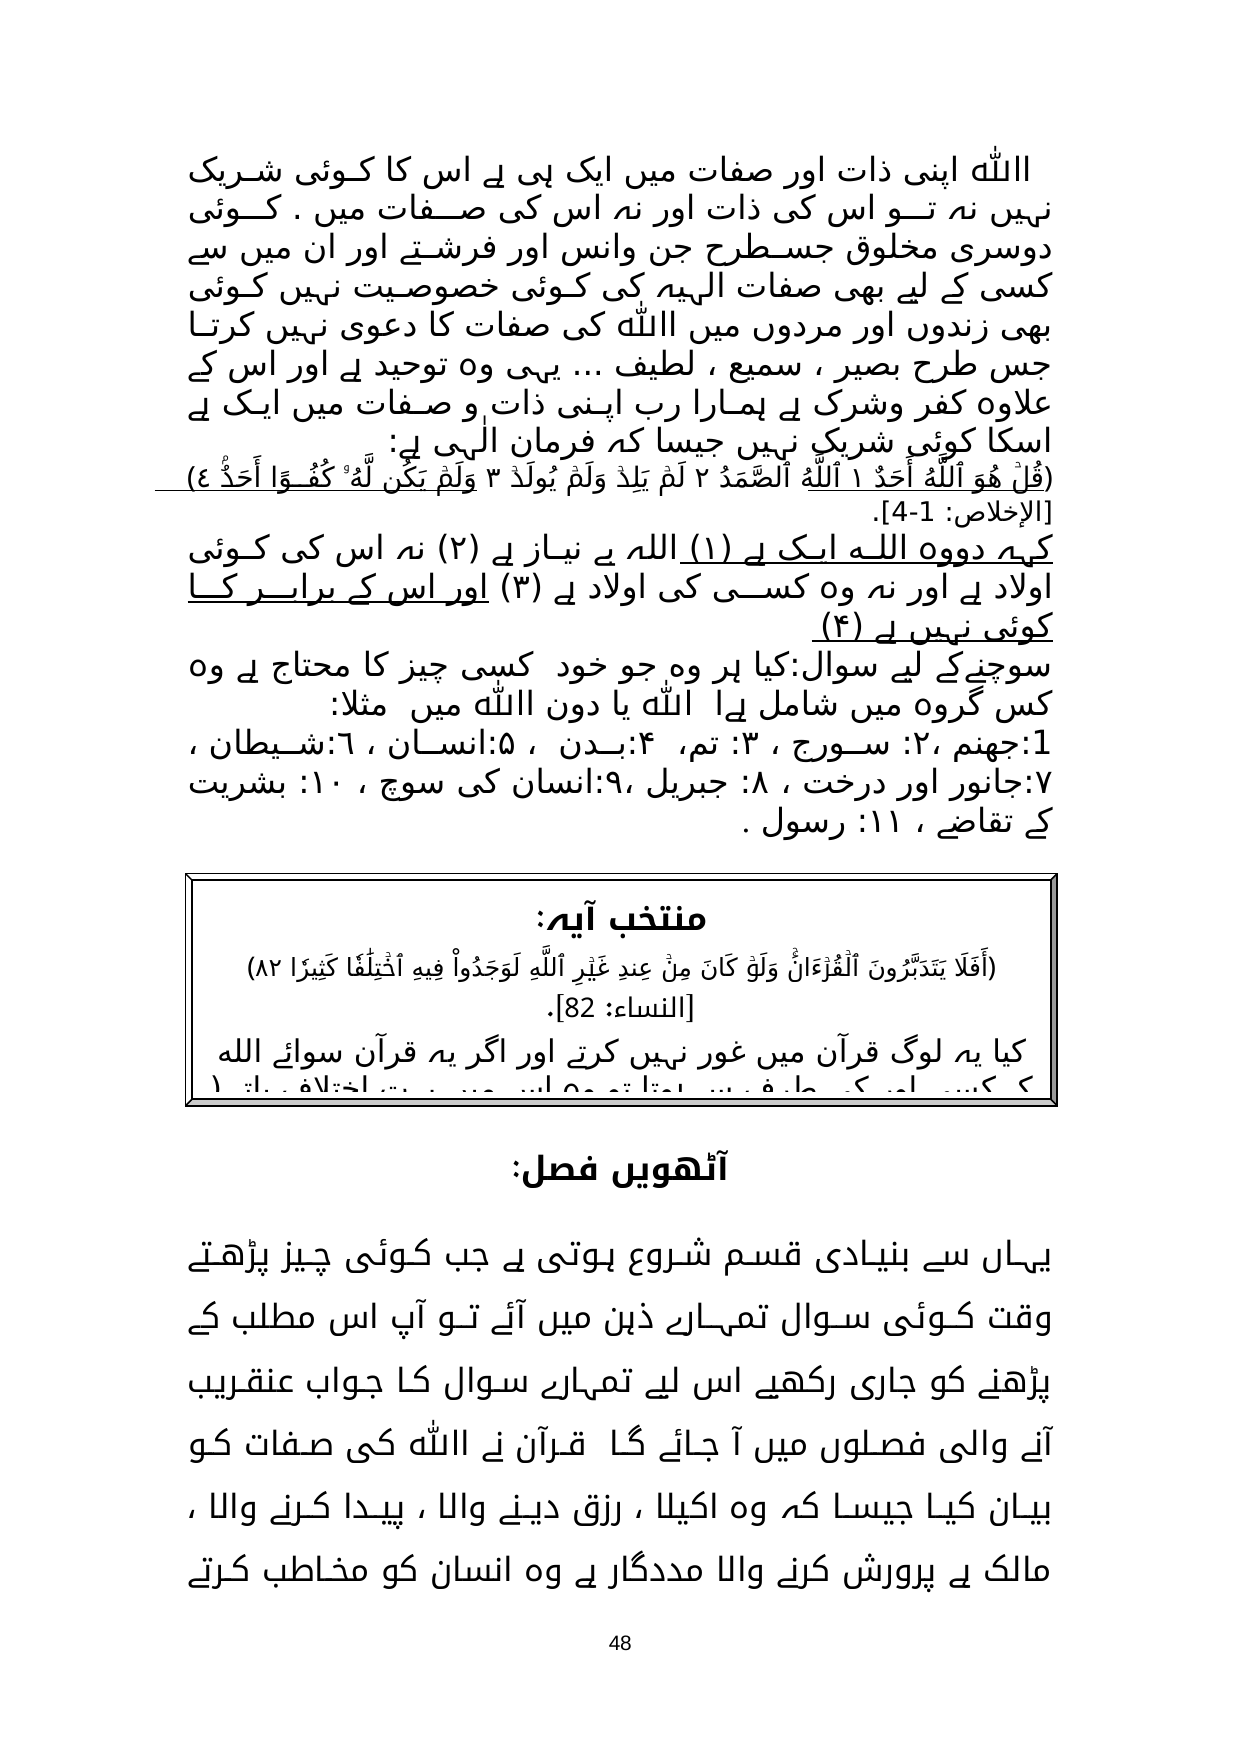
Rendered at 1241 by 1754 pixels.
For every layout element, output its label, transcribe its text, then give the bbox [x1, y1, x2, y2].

text سوچنےکے لیے سوال:کیا ہر وه جو خود کسی چیز کا محتاج ہے وہ کس گروہ میں شامل ہےا ﷲ یا دون اﷲ میں مثلا: [187, 645, 1053, 723]
text آٹھویں فصل: [187, 1138, 1053, 1201]
text کہہ دووہ الله ایک ہے (﻿۱﻿) اللہ بے نیاز ہے (﻿۲﻿) نہ اس کی کوئی اولاد ہے اور نہ وہ کسی کی اولاد ہے (﻿۳﻿) اور اس کے برابر کا کوئی نہیں ہے (﻿۴﻿) [187, 529, 1053, 645]
text 1:جھنم ،۲: سورج ، ۳: تم، ۴:بدن ، ۵:انسان ، ٦:شیطان ، ۷:جانور اور درخت ، ۸: جبریل ،۹:انسان کی سوچ ، ١۰: بشریت کے تقاضے ، ١١: رسول . [187, 723, 1053, 840]
text ﴿قُلۡ هُوَ ٱللَّهُ أَحَدٌ ١ ٱللَّهُ ٱلصَّمَدُ ٢ لَمۡ يَلِدۡ وَلَمۡ يُولَدۡ ٣ وَلَمۡ يَكُن لَّهُۥ كُفُوًا أَحَدُۢ ٤﴾[الإخلاص: 1-4]. [187, 461, 1053, 529]
text اﷲ اپنی ذات اور صفات میں ایک ہی ہے اس کا کوئی شریک نہیں نہ تو اس کی ذات اور نہ اس کی صفات میں . کوئی دوسری مخلوق جسطرح جن وانس اور فرشتے اور ان میں سے کسی کے لیے بھی صفات الہیہ کی کوئی خصوصیت نہیں کوئی بھی زندوں اور مردوں میں اﷲ کی صفات کا دعوی نہیں کرتا جس طرح بصیر ، سمیع ، لطیف ... یہی وہ توحید ہے اور اس کے علاوہ کفر وشرک ہے ہمارا رب اپنی ذات و صفات میں ایک ہے اسکا کوئی شریک نہیں جيسا كہ فرمان الٰہى ہے: [187, 150, 1053, 461]
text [187, 1223, 1053, 1602]
